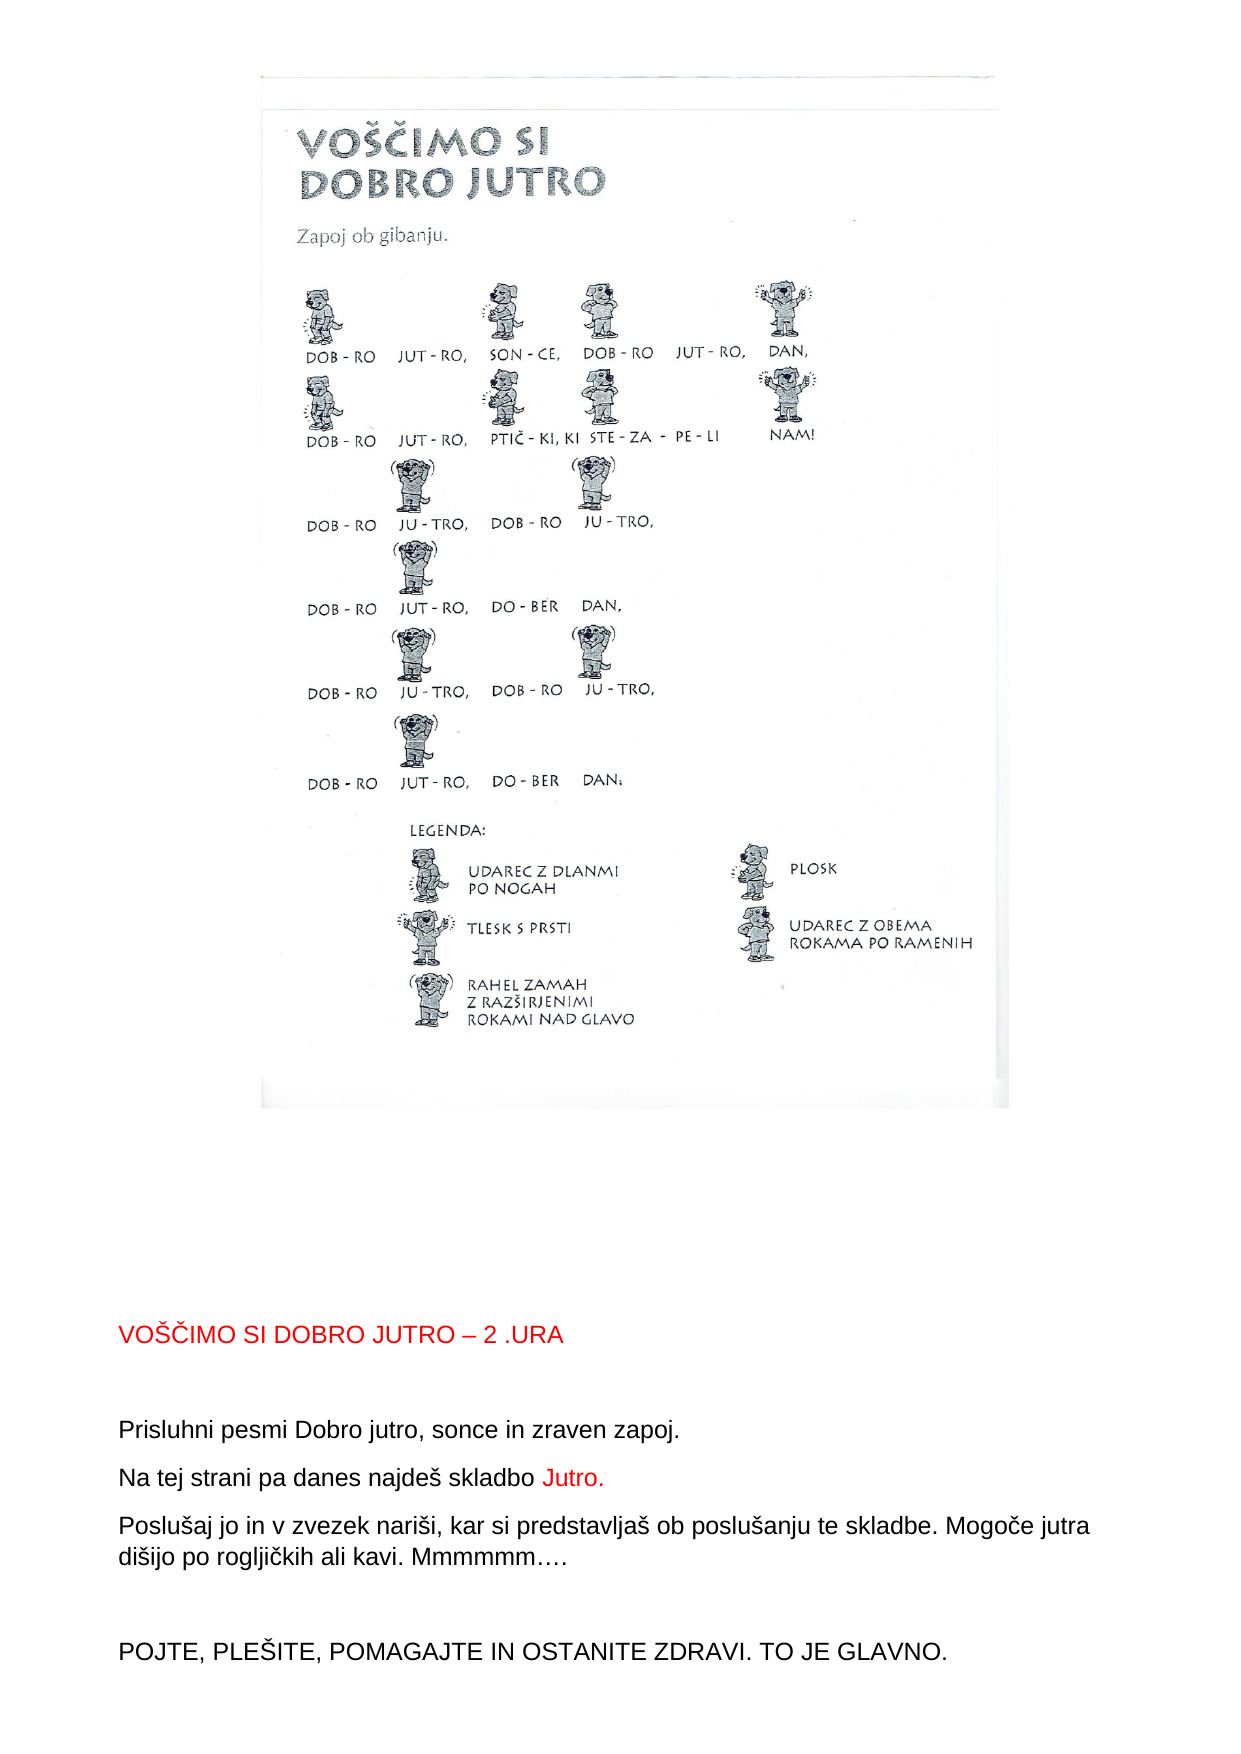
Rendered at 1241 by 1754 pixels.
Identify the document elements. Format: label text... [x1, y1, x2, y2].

text POJTE, PLEŠITE, POMAGAJTE IN OSTANITE ZDRAVI. TO JE GLAVNO. [118, 1637, 1152, 1666]
picture [258, 73, 1012, 1111]
text Poslušaj jo in v zvezek nariši, kar si predstavljaš ob poslušanju te skladbe. Mogoče jutra dišijo po rogljičkih ali kavi. Mmmmmm…. [118, 1511, 1152, 1571]
text Na tej strani pa danes najdeš skladbo Jutro. [118, 1463, 1152, 1492]
text VOŠČIMO SI DOBRO JUTRO – 2 .URA [118, 1320, 1152, 1349]
text Prisluhni pesmi Dobro jutro, sonce in zraven zapoj. [118, 1416, 1152, 1444]
